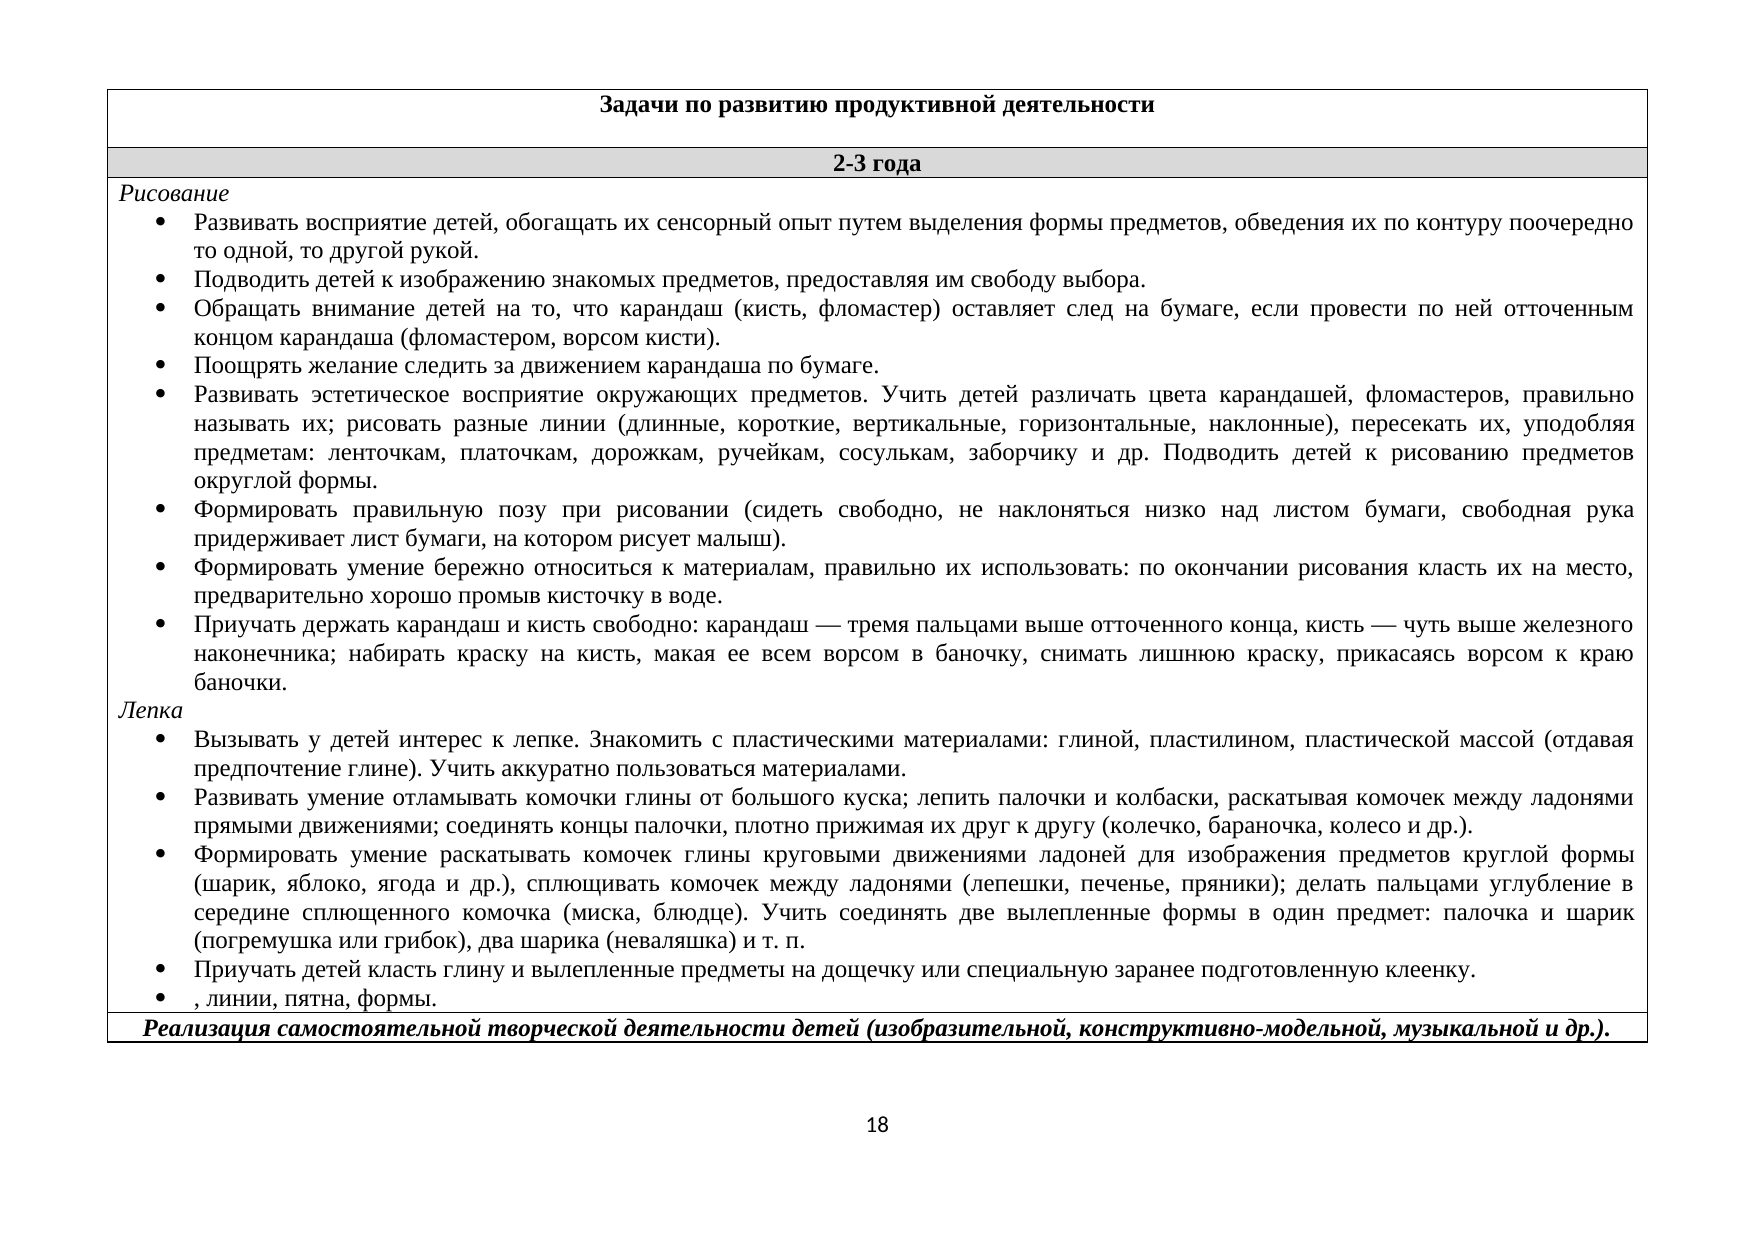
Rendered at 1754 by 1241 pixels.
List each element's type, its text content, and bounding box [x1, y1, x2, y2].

table_cell 2-3 года [108, 148, 1647, 177]
table_header Задачи по развитию продуктивной деятельности [108, 90, 1647, 147]
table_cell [108, 1013, 1647, 1041]
table_cell Рисование Развивать восприятие детей, обогащать их сенсорный опыт путем выделения формы предметов, обведения их по контуру поочередно то одной, то другой рукой. Подводить детей к изображению знакомых предметов, предоставляя им свободу выбора. Обращать внимание детей на то, что карандаш (кисть, фломастер) оставляет след на бумаге, если провести по ней отточенным концом карандаша (фломастером, ворсом кисти). Поощрять желание следить за движением карандаша по бумаге. Развивать эстетическое восприятие окружающих предметов. Учить детей различать цвета карандашей, фломастеров, правильно называть их; рисовать разные линии (длинные, короткие, вертикальные, горизонтальные, наклонные), пересекать их, уподобляя предметам: ленточкам, платочкам, дорожкам, ручейкам, сосулькам, заборчику и др. Подводить детей к рисованию предметов округлой формы. Формировать правильную позу при рисовании (сидеть свободно, не наклоняться низко над листом бумаги, свободная рука придерживает лист бумаги, на котором рисует малыш). Формировать умение бережно относиться к материалам, правильно их использовать: по окончании рисования класть их на место, предварительно хорошо промыв кисточку в воде. Приучать держать карандаш и кисть свободно: карандаш — тремя пальцами выше отточенного конца, кисть — чуть выше железного наконечника; набирать краску на кисть, макая ее всем ворсом в баночку, снимать лишнюю краску, прикасаясь ворсом к краю баночки. Лепка Вызывать у детей интерес к лепке. Знакомить с пластическими материалами: глиной, пластилином, пластической массой (отдавая предпочтение глине). Учить аккуратно пользоваться материалами. Развивать умение отламывать комочки глины от большого куска; лепить палочки и колбаски, раскатывая комочек между ладонями прямыми движениями; соединять концы палочки, плотно прижимая их друг к другу (колечко, бараночка, колесо и др.). Формировать умение раскатывать комочек глины круговыми движениями ладоней для изображения предметов круглой формы (шарик, яблоко, ягода и др.), сплющивать комочек между ладонями (лепешки, печенье, пряники); делать пальцами углубление в середине сплющенного комочка (миска, блюдце). Учить соединять две вылепленные формы в один предмет: палочка и шарик (погремушка или грибок), два шарика (неваляшка) и т. п. Приучать детей класть глину и вылепленные предметы на дощечку или специальную заранее подготовленную клеенку. , линии, пятна, формы. [108, 178, 1647, 1012]
